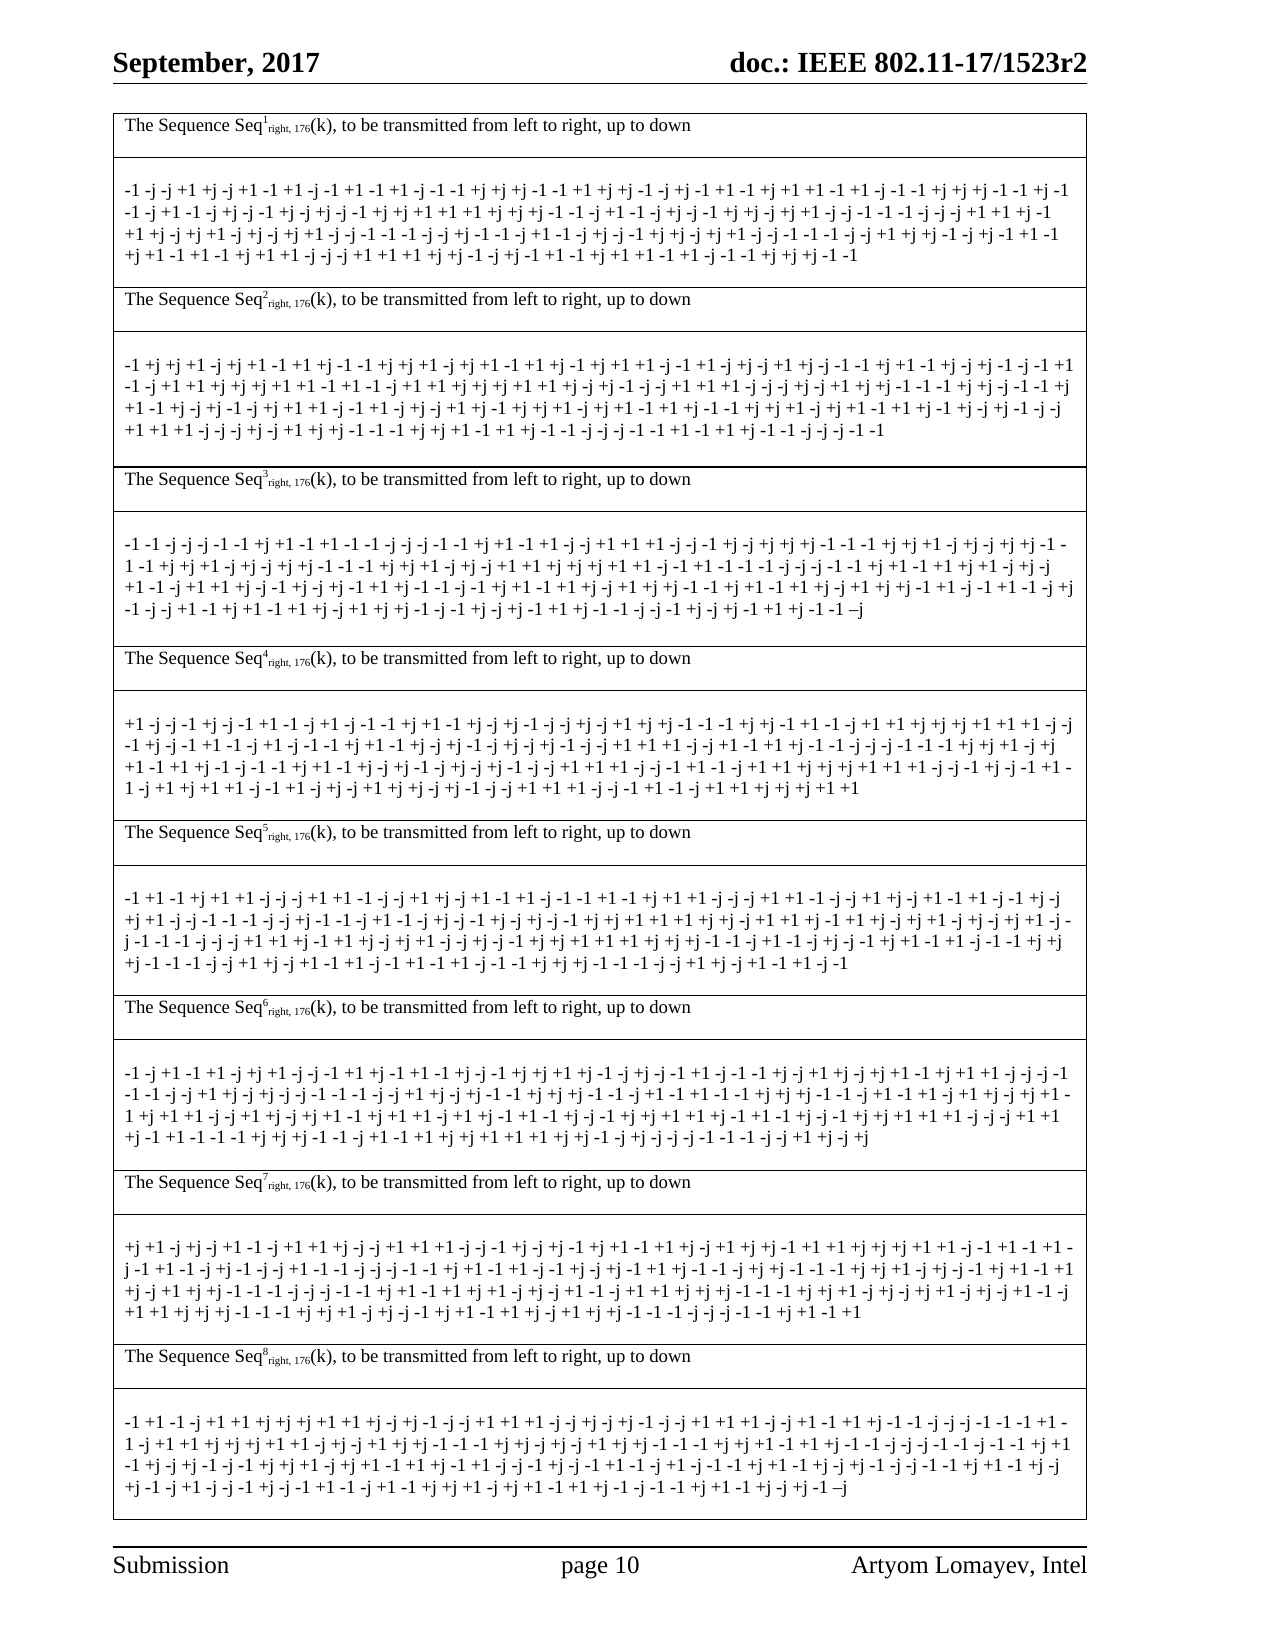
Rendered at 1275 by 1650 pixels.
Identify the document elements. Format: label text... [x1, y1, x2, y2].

table_cell The Sequence Seq8right, 176(k), to be transmitted from left to right, up to down [114, 1345, 1086, 1388]
table_cell -1 -j +1 -1 +1 -j +j +1 -j -j -1 +1 +j -1 +1 -1 +j -j -1 +j +j +1 +j -1 -j +j -j -1 +1 -j -1 -1 +j -j +1 +j -j +j +1 -1 +j +1 +1 -j -j -j -1 -1 -1 -j -j +1 +j -j +j -j -j -1 -1 -1 -j -j +1 +j -j +j -1 -1 +j +j +j -1 -1 -j +1 -1 +1 -1 -1 +j +j +j -1 -1 -j +1 -1 +1 -j +1 +j -j +j +1 -1 +j +1 +1 -j -j +1 +j -j +j +1 -1 +j +1 +1 -j +1 +j -1 +1 -1 +j -j -1 +j +j +1 +1 +j -1 +1 -1 +j -j -1 +j +j +1 +1 +1 -j -j -j +1 +1 +j -1 +1 -1 -1 -1 +j +j +j -1 -1 -j +1 -1 +1 +j +j +1 +1 +1 +j +j -1 -j +j -j -j -j -1 -1 -1 -j -j +1 +j -j +j [114, 1040, 1086, 1169]
table_cell -1 -j -j +1 +j -j +1 -1 +1 -j -1 +1 -1 +1 -j -1 -1 +j +j +j -1 -1 +1 +j +j -1 -j +j -1 +1 -1 +j +1 +1 -1 +1 -j -1 -1 +j +j +j -1 -1 +j -1 -1 -j +1 -1 -j +j -j -1 +j -j +j -j -1 +j +j +1 +1 +1 +j +j +j -1 -1 -j +1 -1 -j +j -j -1 +j +j -j +j +1 -j -j -1 -1 -1 -j -j -j +1 +1 +j -1 +1 +j -j +j +1 -j +j -j +j +1 -j -j -1 -1 -1 -j -j +j -1 -1 -j +1 -1 -j +j -j -1 +j +j -j +j +1 -j -j -1 -1 -1 -j -j +1 +j +j -1 -j +j -1 +1 -1 +j +1 -1 +1 -1 +j +1 +1 -j -j -j +1 +1 +1 +j +j -1 -j +j -1 +1 -1 +j +1 +1 -1 +1 -j -1 -1 +j +j +j -1 -1 [114, 158, 1086, 287]
table_cell -1 +1 -1 -j +1 +1 +j +j +j +1 +1 +j -j +j -1 -j -j +1 +1 +1 -j -j +j -j +j -1 -j -j +1 +1 +1 -j -j +1 -1 +1 +j -1 -1 -j -j -j -1 -1 -1 +1 -1 -j +1 +1 +j +j +j +1 +1 -j +j -j +1 +j +j -1 -1 -1 +j +j -j +j -j +1 +j +j -1 -1 -1 +j +j +1 -1 +1 +j -1 -1 -j -j -j -1 -1 -j -1 -1 +j +1 -1 +j -j +j -1 -j -1 +j +j +1 -j +j +1 -1 +1 +j -1 +1 -j -j -1 +j -j -1 +1 -1 -j +1 -j -1 -1 +j +1 -1 +j -j +j -1 -j -j -1 -1 +j +1 -1 +j -j +j -1 -j +1 -j -j -1 +j -j -1 +1 -1 -j +1 -1 +j +j +1 -j +j +1 -1 +1 +j -1 -j -1 -1 +j +1 -1 +j -j +j -1 –j [114, 1389, 1086, 1519]
table_cell The Sequence Seq4right, 176(k), to be transmitted from left to right, up to down [114, 647, 1086, 690]
table_cell -1 +1 -1 +j +1 +1 -j -j -j +1 +1 -1 -j -j +1 +j -j +1 -1 +1 -j -1 -1 +1 -1 +j +1 +1 -j -j -j +1 +1 -1 -j -j +1 +j -j +1 -1 +1 -j -1 +j -j +j +1 -j -j -1 -1 -1 -j -j +j -1 -1 -j +1 -1 -j +j -j -1 +j -j +j -j -1 +j +j +1 +1 +1 +j +j -j +1 +1 +j -1 +1 +j -j +j +1 -j +j -j +j +1 -j -j -1 -1 -1 -j -j -j +1 +1 +j -1 +1 +j -j +j +1 -j -j +j -j -1 +j +j +1 +1 +1 +j +j +j -1 -1 -j +1 -1 -j +j -j -1 +j +1 -1 +1 -j -1 -1 +j +j +j -1 -1 -1 -j -j +1 +j -j +1 -1 +1 -j -1 +1 -1 +1 -j -1 -1 +j +j +j -1 -1 -1 -j -j +1 +j -j +1 -1 +1 -j -1 [114, 866, 1086, 995]
table_cell +j +1 -j +j -j +1 -1 -j +1 +1 +j -j -j +1 +1 +1 -j -j -1 +j -j +j -1 +j +1 -1 +1 +j -j +1 +j +j -1 +1 +1 +j +j +j +1 +1 -j -1 +1 -1 +1 -j -1 +1 -1 -j +j -1 -j -j +1 -1 -1 -j -j -j -1 -1 +j +1 -1 +1 -j -1 +j -j +j -1 +1 +j -1 -1 -j +j +j -1 -1 -1 +j +j +1 -j +j -j -1 +j +1 -1 +1 +j -j +1 +j +j -1 -1 -1 -j -j -j -1 -1 +j +1 -1 +1 +j +1 -j +j -j +1 -1 -j +1 +1 +j +j +j -1 -1 -1 +j +j +1 -j +j -j +j +1 -j +j -j +1 -1 -j +1 +1 +j +j +j -1 -1 -1 +j +j +1 -j +j -j -1 +j +1 -1 +1 +j -j +1 +j +j -1 -1 -1 -j -j -j -1 -1 +j +1 -1 +1 [114, 1215, 1086, 1344]
table_cell -1 +j +j +1 -j +j +1 -1 +1 +j -1 -1 +j +j +1 -j +j +1 -1 +1 +j -1 +j +1 +1 -j -1 +1 -j +j -j +1 +j -j -1 -1 +j +1 -1 +j -j +j -1 -j -1 +1 -1 -j +1 +1 +j +j +j +1 +1 -1 +1 -1 -j +1 +1 +j +j +j +1 +1 +j -j +j -1 -j -j +1 +1 +1 -j -j -j +j -j +1 +j +j -1 -1 -1 +j +j -j -1 -1 +j +1 -1 +j -j +j -1 -j +j +1 +1 -j -1 +1 -j +j -j +1 +j -1 +j +j +1 -j +j +1 -1 +1 +j -1 -1 +j +j +1 -j +j +1 -1 +1 +j -1 +j -j +j -1 -j -j +1 +1 +1 -j -j -j +j -j +1 +j +j -1 -1 -1 +j +j +1 -1 +1 +j -1 -1 -j -j -j -1 -1 +1 -1 +1 +j -1 -1 -j -j -j -1 -1 [114, 332, 1086, 466]
table_cell The Sequence Seq2right, 176(k), to be transmitted from left to right, up to down [114, 288, 1086, 331]
table_cell The Sequence Seq5right, 176(k), to be transmitted from left to right, up to down [114, 821, 1086, 864]
table_header The Sequence Seq1right, 176(k), to be transmitted from left to right, up to down [114, 114, 1086, 157]
table_cell The Sequence Seq6right, 176(k), to be transmitted from left to right, up to down [114, 996, 1086, 1039]
table_cell The Sequence Seq3right, 176(k), to be transmitted from left to right, up to down [114, 468, 1086, 511]
table_cell The Sequence Seq7right, 176(k), to be transmitted from left to right, up to down [114, 1171, 1086, 1214]
table_cell -1 -1 -j -j -j -1 -1 +j +1 -1 +1 -1 -1 -j -j -j -1 -1 +j +1 -1 +1 -j -j +1 +1 +1 -j -j -1 +j -j +j +j +j -1 -1 -1 +j +j +1 -j +j -j +j +j -1 -1 -1 +j +j +1 -j +j -j +j +j -1 -1 -1 +j +j +1 -j +j -j +1 +1 +j +j +j +1 +1 -j -1 +1 -1 -1 -1 -j -j -j -1 -1 +j +1 -1 +1 +j +1 -j +j -j +1 -1 -j +1 +1 +j -j -1 +j -j +j -1 +1 +j -1 -1 -j -1 +j +1 -1 +1 +j -j +1 +j +j -1 -1 +j +1 -1 +1 +j -j +1 +j +j -1 +1 -j -1 +1 -1 -j +j -1 -j -j +1 -1 +j +1 -1 +1 +j -j +1 +j +j -1 -j -1 +j -j +j -1 +1 +j -1 -1 -j -j -1 +j -j +j -1 +1 +j -1 -1 –j [114, 512, 1086, 646]
table_cell +1 -j -j -1 +j -j -1 +1 -1 -j +1 -j -1 -1 +j +1 -1 +j -j +j -1 -j -j +j -j +1 +j +j -1 -1 -1 +j +j -1 +1 -1 -j +1 +1 +j +j +j +1 +1 +1 -j -j -1 +j -j -1 +1 -1 -j +1 -j -1 -1 +j +1 -1 +j -j +j -1 -j +j -j +j -1 -j -j +1 +1 +1 -j -j +1 -1 +1 +j -1 -1 -j -j -j -1 -1 -1 +j +j +1 -j +j +1 -1 +1 +j -1 -j -1 -1 +j +1 -1 +j -j +j -1 -j +j -j +j -1 -j -j +1 +1 +1 -j -j -1 +1 -1 -j +1 +1 +j +j +j +1 +1 +1 -j -j -1 +j -j -1 +1 -1 -j +1 +j +1 +1 -j -1 +1 -j +j -j +1 +j +j -j +j -1 -j -j +1 +1 +1 -j -j -1 +1 -1 -j +1 +1 +j +j +j +1 +1 [114, 691, 1086, 820]
